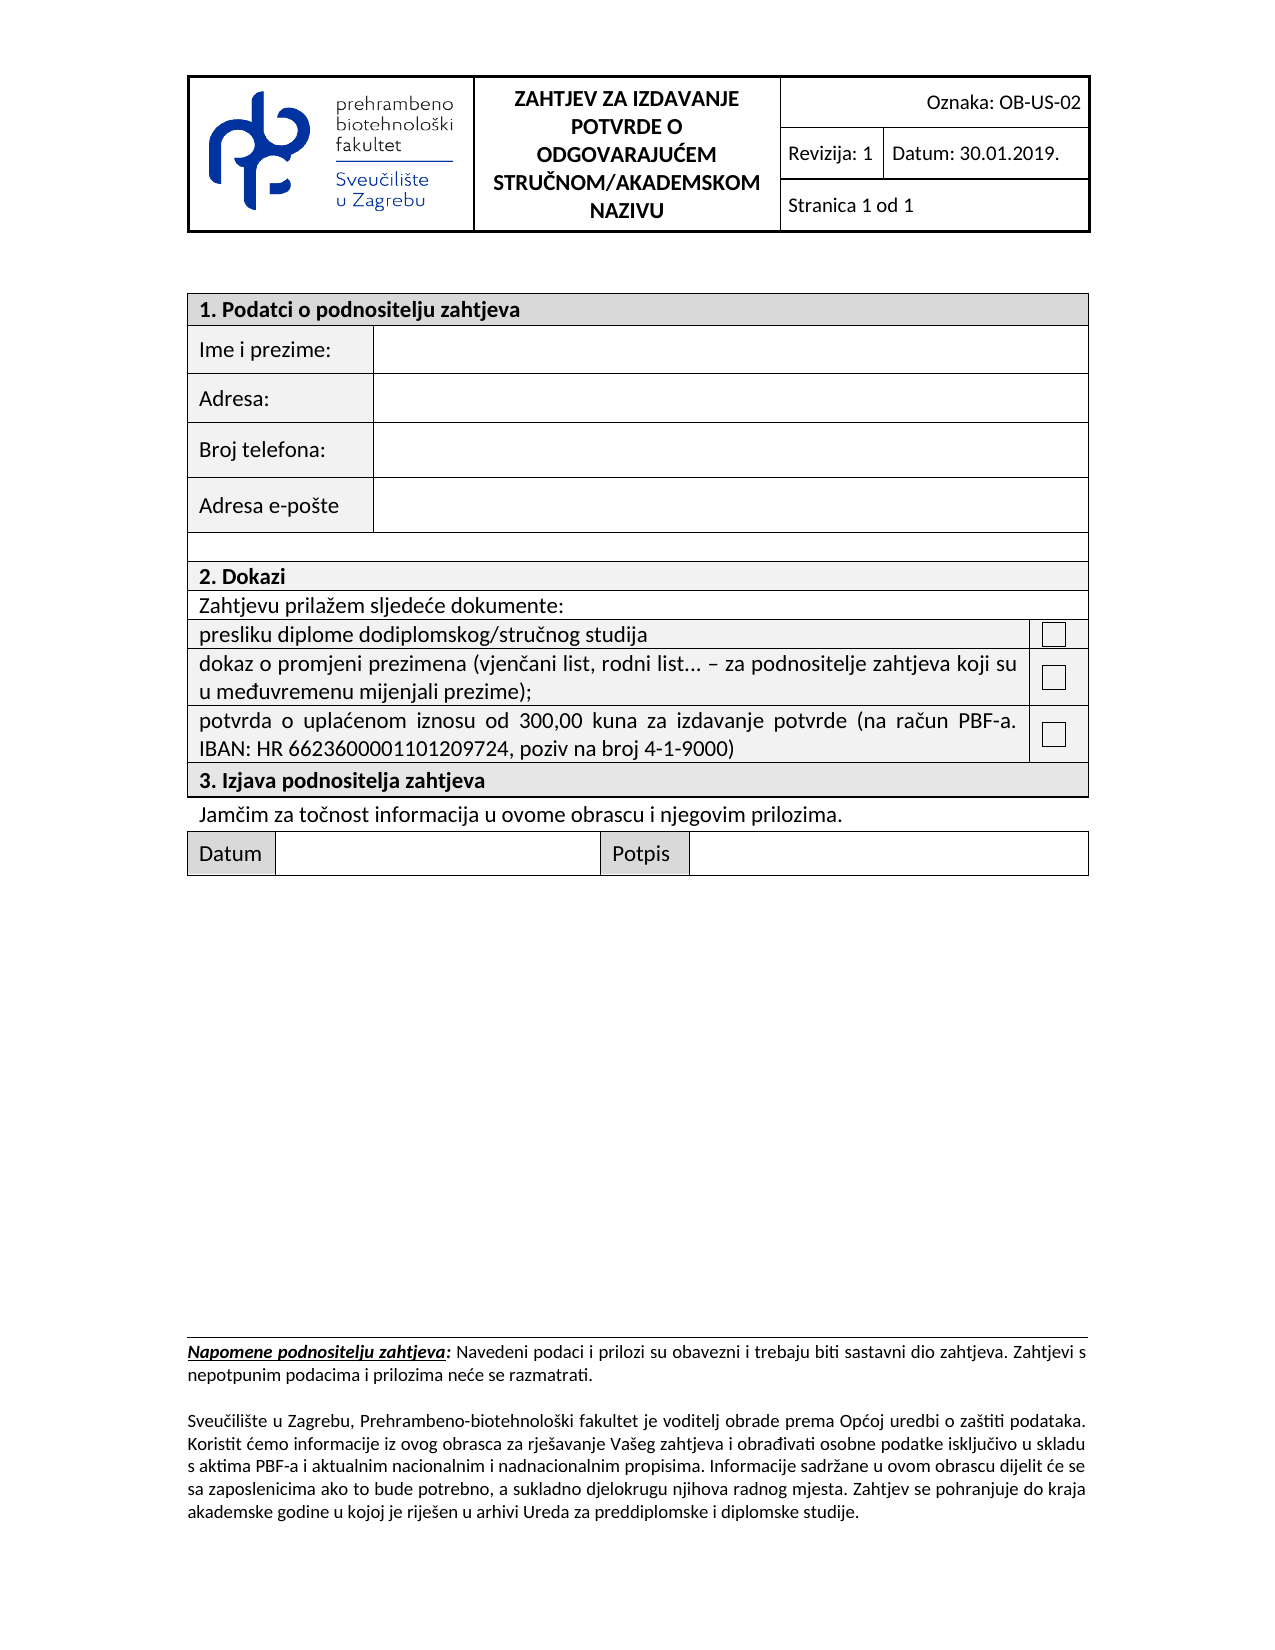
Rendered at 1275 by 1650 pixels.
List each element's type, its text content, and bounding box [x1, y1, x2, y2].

picture [197, 78, 465, 221]
table_cell Adresa: [188, 374, 373, 422]
text Napomene podnositelju zahtjeva: Navedeni podaci i prilozi su obavezni i trebaju biti sastavni dio zahtjeva. Zahtjevi s nepotpunim podacima i prilozima neće se razmatrati. [187, 1338, 1088, 1386]
table_cell [374, 423, 1088, 477]
table_cell [374, 374, 1088, 422]
table_cell [276, 832, 600, 874]
table_cell dokaz o promjeni prezimena (vjenčani list, rodni list... – za podnositelje zahtjeva koji su u međuvremenu mijenjali prezime); [188, 649, 1029, 705]
table_cell presliku diplome dodiplomskog/stručnog studija [188, 620, 1029, 648]
table_cell Jamčim za točnost informacija u ovome obrascu i njegovim prilozima. [188, 798, 1088, 831]
table_cell [188, 533, 1088, 561]
text Sveučilište u Zagrebu, Prehrambeno-biotehnološki fakultet je voditelj obrade prema Općoj uredbi o zaštiti podataka. Koristit ćemo informacije iz ovog obrasca za rješavanje Vašeg zahtjeva i obrađivati osobne podatke isključivo u skladu s aktima PBF-a i aktualnim nacionalnim i nadnacionalnim propisima. Informacije sadržane u ovom obrascu dijelit će se sa zaposlenicima ako to bude potrebno, a sukladno djelokrugu njihova radnog mjesta. Zahtjev se pohranjuje do kraja akademske godine u kojoj je riješen u arhivi Ureda za preddiplomske i diplomske studije. [187, 1409, 1088, 1523]
table_cell 3. Izjava podnositelja zahtjeva [188, 763, 1088, 796]
table_cell potvrda o uplaćenom iznosu od 300,00 kuna za izdavanje potvrde (na račun PBF-a. IBAN: HR 6623600001101209724, poziv na broj 4-1-9000) [188, 706, 1029, 762]
table_cell Zahtjevu prilažem sljedeće dokumente: [188, 591, 1088, 619]
table_header 1. Podatci o podnositelju zahtjeva [188, 294, 1088, 325]
table_cell 2. Dokazi [188, 562, 1088, 590]
table_cell Potpis [601, 832, 689, 874]
table_cell Ime i prezime: [188, 326, 373, 373]
table_cell [1030, 620, 1088, 648]
table_cell Datum [188, 832, 275, 874]
table_cell Adresa e-pošte [188, 478, 373, 532]
table_cell Broj telefona: [188, 423, 373, 477]
table_cell [690, 832, 1088, 874]
table_cell [1030, 706, 1088, 762]
table_cell [374, 326, 1088, 373]
table_cell [1030, 649, 1088, 705]
table_cell [374, 478, 1088, 532]
